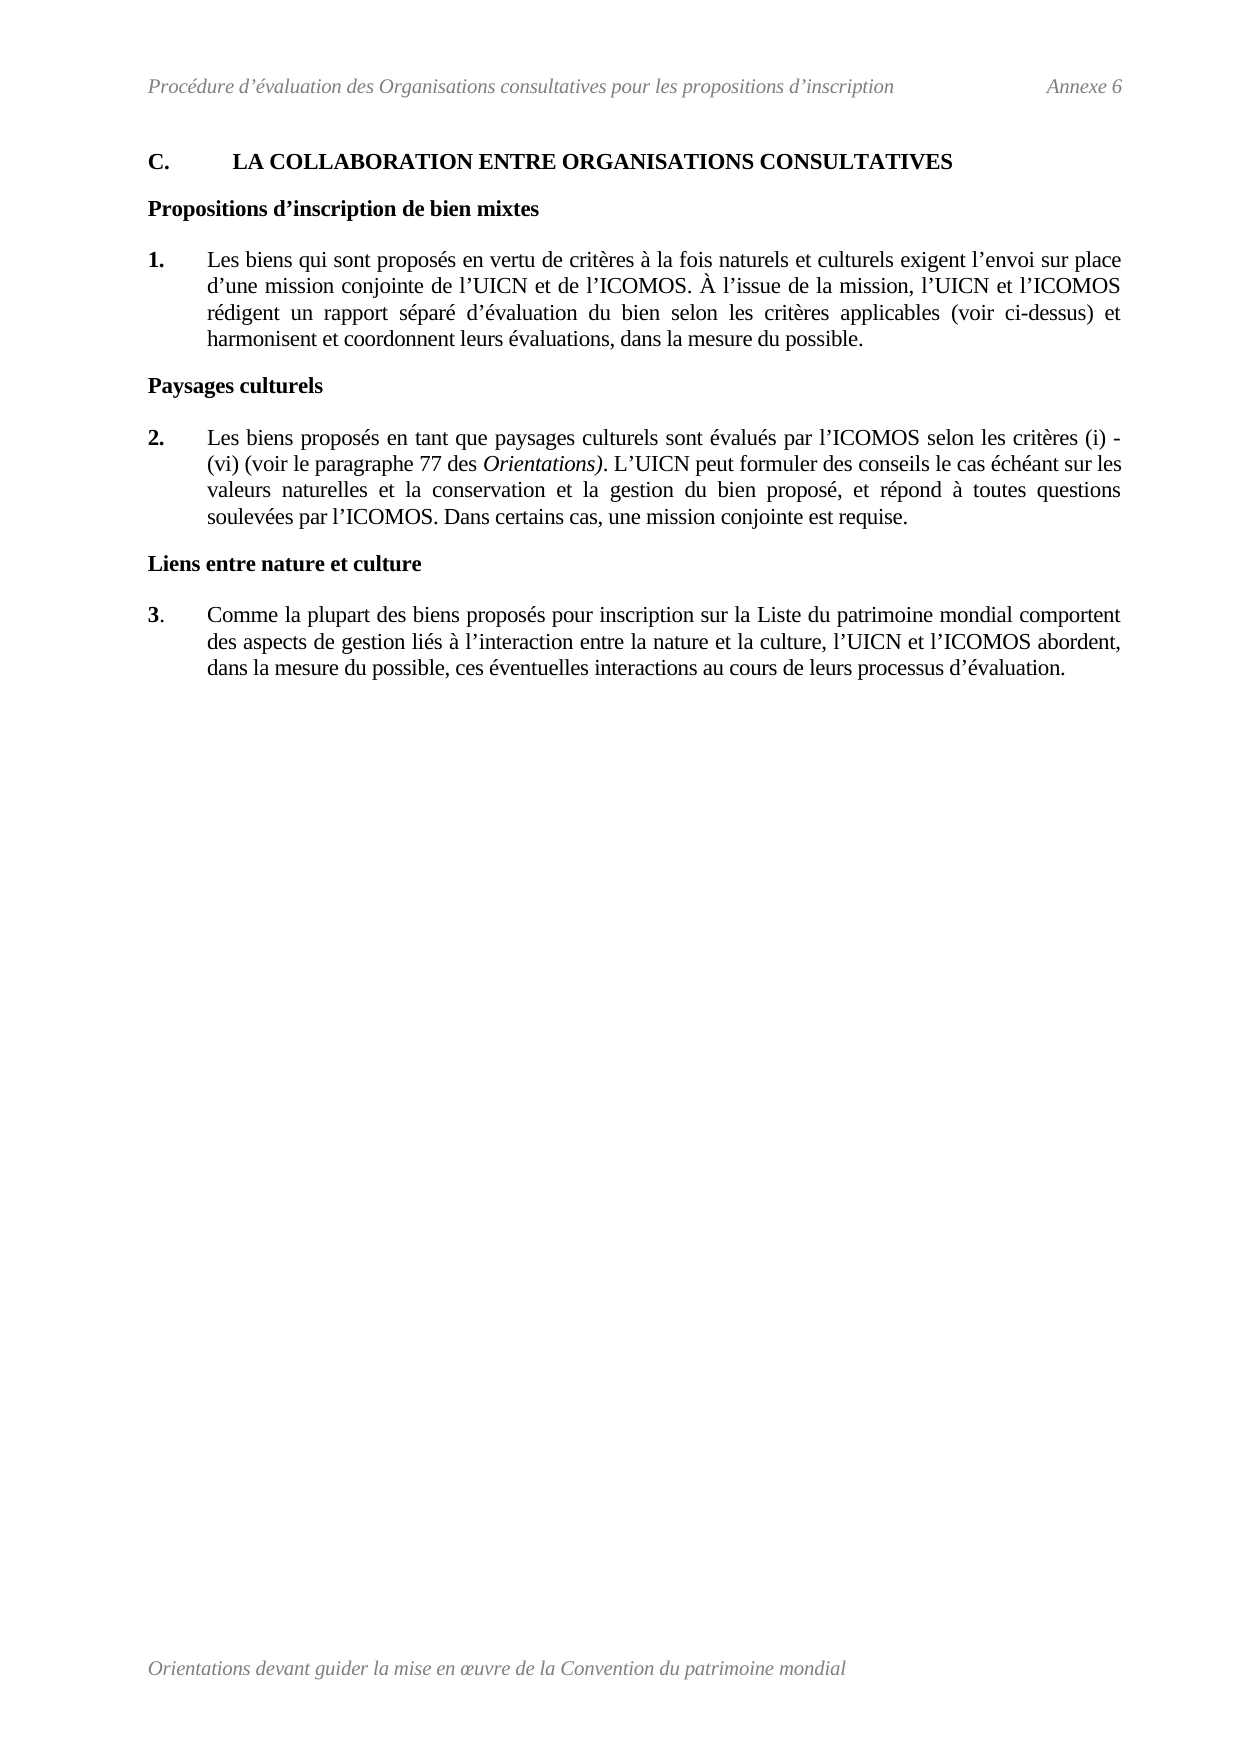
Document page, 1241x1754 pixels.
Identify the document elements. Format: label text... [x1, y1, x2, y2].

text 1. Les biens qui sont proposés en vertu de critères à la fois naturels et culturels exigent l’envoi sur place d’une mission conjointe de l’UICN et de l’ICOMOS. À l’issue de la mission, l’UICN et l’ICOMOS rédigent un rapport séparé d’évaluation du bien selon les critères applicables (voir ci-dessus) et harmonisent et coordonnent leurs évaluations, dans la mesure du possible. [148, 246, 1122, 352]
text Propositions d’inscription de bien mixtes [148, 195, 1122, 221]
text 3. Comme la plupart des biens proposés pour inscription sur la Liste du patrimoine mondial comportent des aspects de gestion liés à l’interaction entre la nature et la culture, l’UICN et l’ICOMOS abordent, dans la mesure du possible, ces éventuelles interactions au cours de leurs processus d’évaluation. [148, 601, 1122, 681]
text 2. Les biens proposés en tant que paysages culturels sont évalués par l’ICOMOS selon les critères (i) - (vi) (voir le paragraphe 77 des Orientations). L’UICN peut formuler des conseils le cas échéant sur les valeurs naturelles et la conservation et la gestion du bien proposé, et répond à toutes questions soulevées par l’ICOMOS. Dans certains cas, une mission conjointe est requise. [148, 424, 1122, 529]
text C. LA COLLABORATION ENTRE ORGANISATIONS CONSULTATIVES [148, 148, 1122, 174]
text Paysages culturels [148, 372, 1122, 399]
text Liens entre nature et culture [148, 550, 1122, 576]
